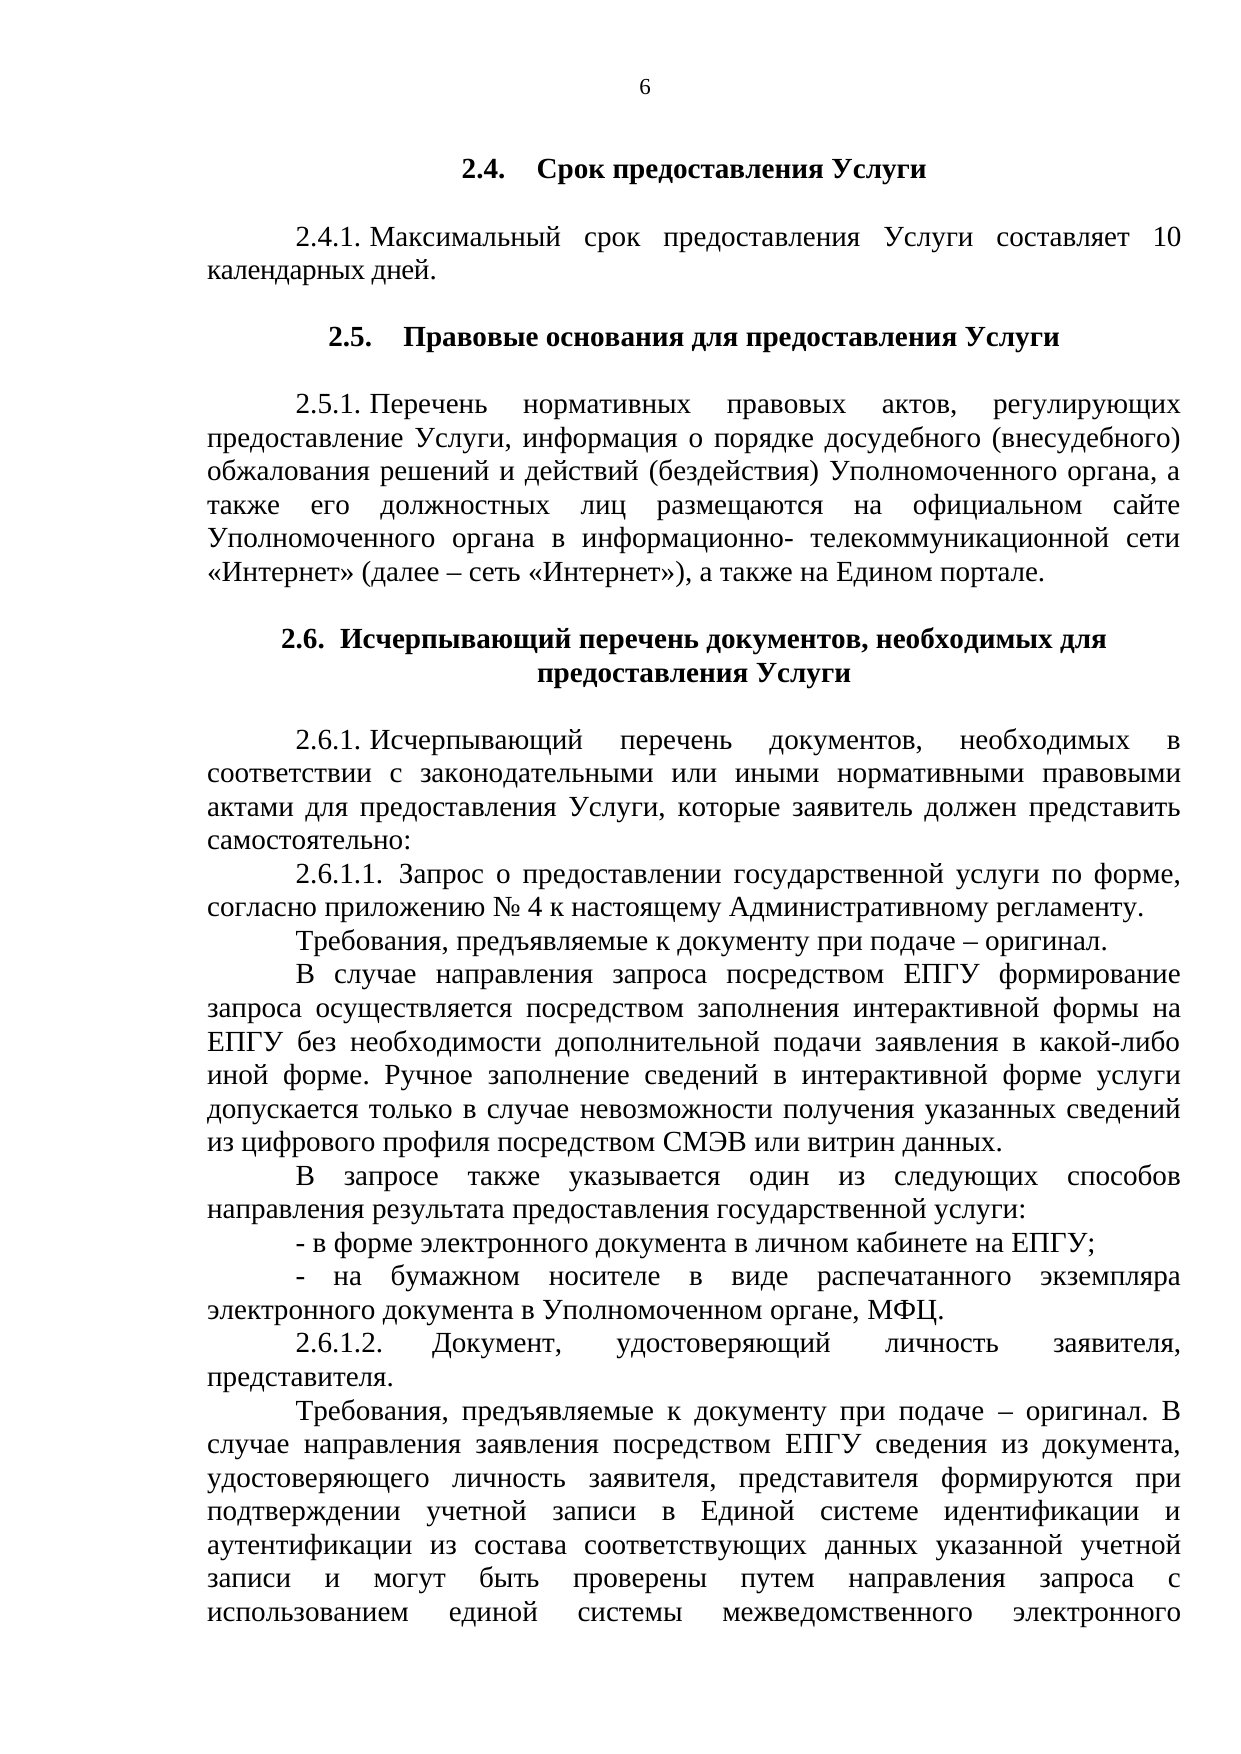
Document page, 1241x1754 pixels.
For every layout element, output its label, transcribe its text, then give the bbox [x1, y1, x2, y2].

list Документ, удостоверяющий личность заявителя, представителя. [207, 1326, 1181, 1393]
text В случае направления запроса посредством ЕПГУ формирование запроса осуществляется посредством заполнения интерактивной формы на ЕПГУ без необходимости дополнительной подачи заявления в какой-либо иной форме. Ручное заполнение сведений в интерактивной форме услуги допускается только в случае невозможности получения указанных сведений из цифрового профиля посредством СМЭВ или витрин данных. [207, 957, 1181, 1158]
list Запрос о предоставлении государственной услуги по форме, согласно приложению № 4 к настоящему Административному регламенту. [207, 856, 1181, 923]
list Максимальный срок предоставления Услуги составляет 10 календарных дней. [207, 219, 1181, 286]
text - на бумажном носителе в виде распечатанного экземпляра электронного документа в Уполномоченном органе, МФЦ. [207, 1258, 1181, 1326]
list Исчерпывающий перечень документов, необходимых в соответствии с законодательными или иными нормативными правовыми актами для предоставления Услуги, которые заявитель должен представить самостоятельно: [207, 722, 1181, 856]
subtitle Срок предоставления Услуги [207, 152, 1181, 185]
list Правовые основания для предоставления Услуги [207, 319, 1181, 353]
text Требования, предъявляемые к документу при подаче – оригинал. [207, 923, 1181, 957]
text - в форме электронного документа в личном кабинете на ЕПГУ; [207, 1225, 1181, 1258]
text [207, 1393, 1181, 1627]
subtitle Исчерпывающий перечень документов, необходимых для предоставления Услуги [207, 621, 1181, 688]
text В запросе также указывается один из следующих способов направления результата предоставления государственной услуги: [207, 1158, 1181, 1225]
list Перечень нормативных правовых актов, регулирующих предоставление Услуги, информация о порядке досудебного (внесудебного) обжалования решений и действий (бездействия) Уполномоченного органа, а также его должностных лиц размещаются на официальном сайте Уполномоченного органа в информационно- телекоммуникационной сети «Интернет» (далее – сеть «Интернет»), а также на Едином портале. [207, 386, 1181, 588]
